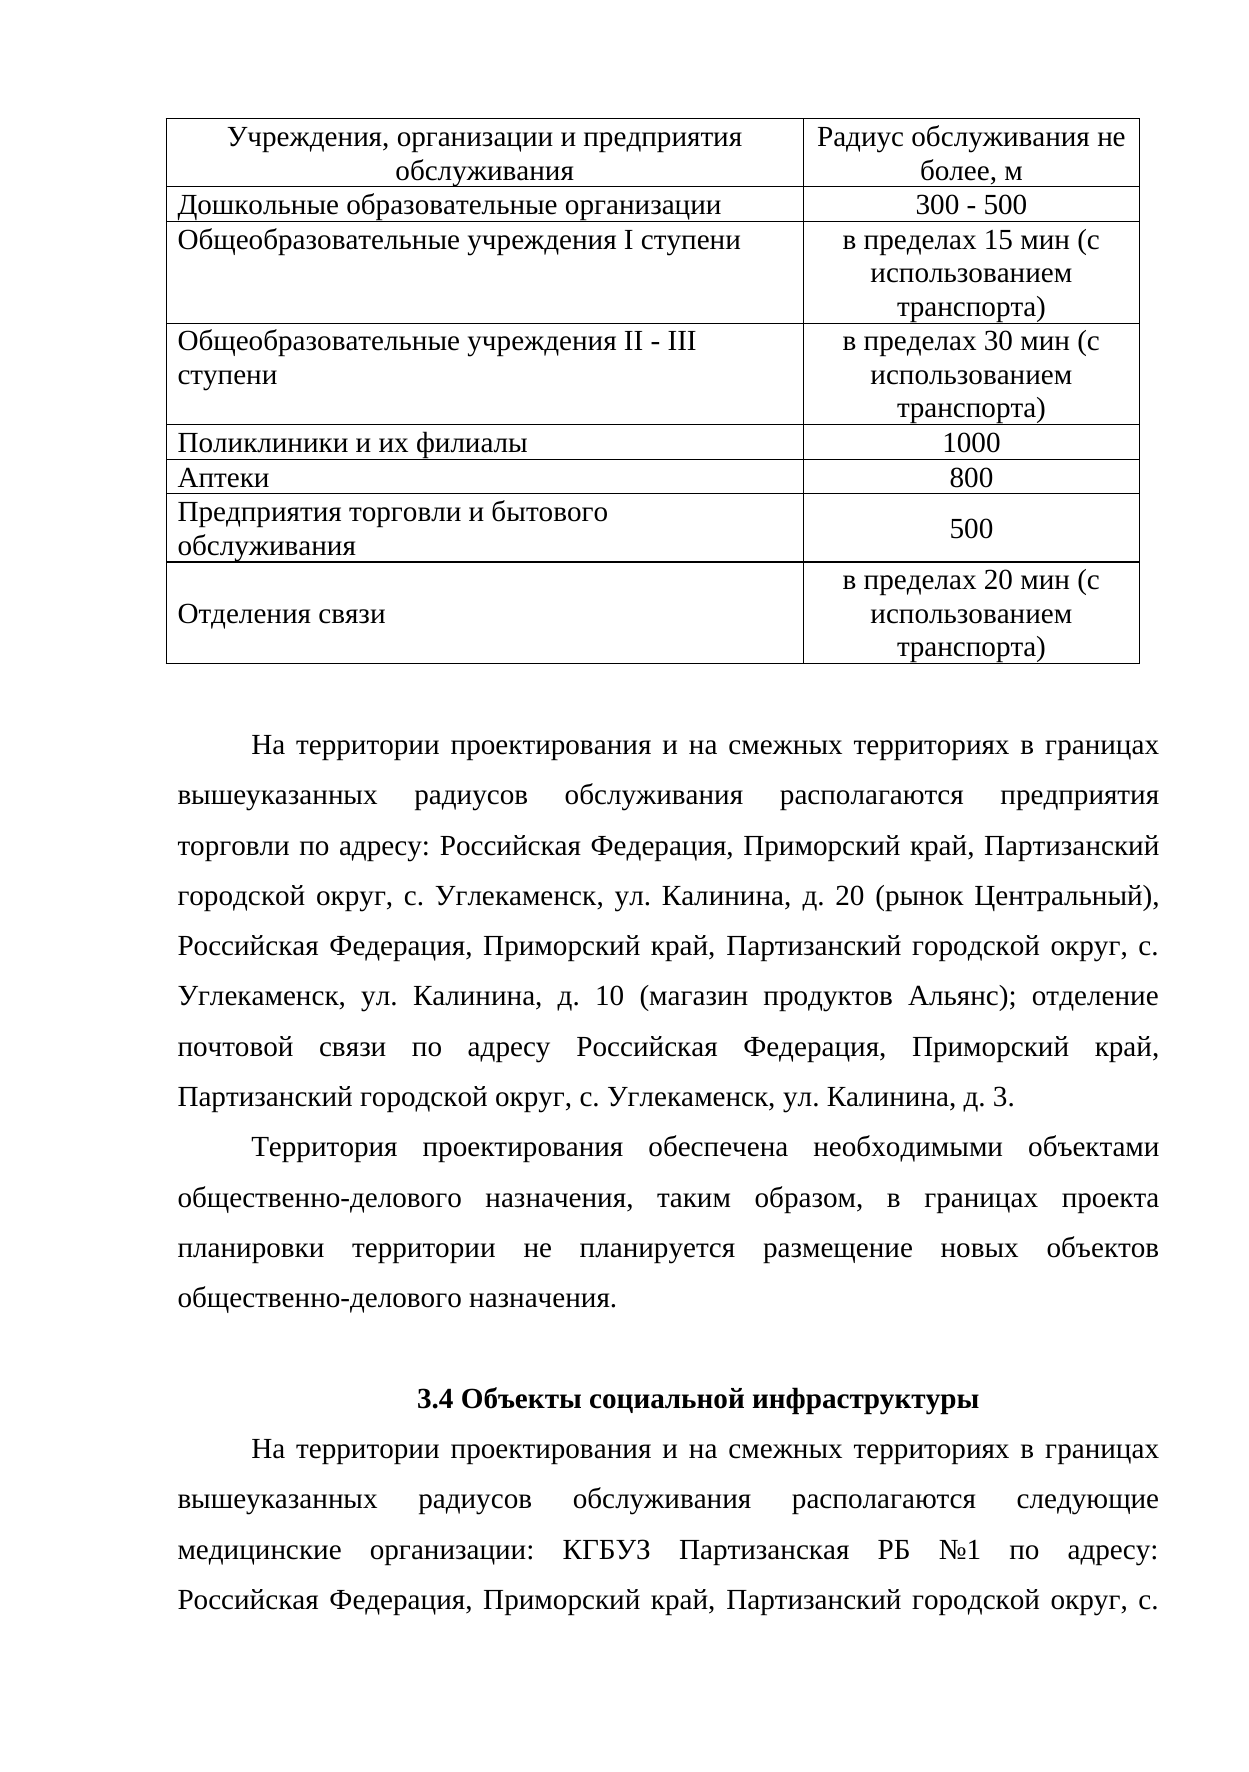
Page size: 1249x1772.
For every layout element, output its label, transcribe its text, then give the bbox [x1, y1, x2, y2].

table_cell Дошкольные образовательные организации [167, 187, 803, 221]
table_cell Отделения связи [167, 563, 803, 663]
table_header Учреждения, организации и предприятия обслуживания [167, 119, 803, 186]
text Территория проектирования обеспечена необходимыми объектами общественно-делового назначения, таким образом, в границах проекта планировки территории не планируется размещение новых объектов общественно-делового назначения. [177, 1129, 1160, 1314]
table_cell Предприятия торговли и бытового обслуживания [167, 494, 803, 561]
table_cell в пределах 30 мин (с использованием транспорта) [804, 324, 1139, 424]
table_cell Аптеки [167, 460, 803, 493]
table_cell Поликлиники и их филиалы [167, 425, 803, 459]
table_cell 1000 [804, 425, 1139, 459]
table_header Радиус обслуживания не более, м [804, 119, 1139, 186]
table_cell в пределах 15 мин (с использованием транспорта) [804, 222, 1139, 322]
table_cell в пределах 20 мин (с использованием транспорта) [804, 563, 1139, 663]
table_cell Общеобразовательные учреждения I ступени [167, 222, 803, 322]
table_cell Общеобразовательные учреждения II - III ступени [167, 324, 803, 424]
table_cell 500 [804, 494, 1139, 561]
text На территории проектирования и на смежных территориях в границах вышеуказанных радиусов обслуживания располагаются предприятия торговли по адресу: Российская Федерация, Приморский край, Партизанский городской округ, с. Углекаменск, ул. Калинина, д. 20 (рынок Центральный), Российская Федерация, Приморский край, Партизанский городской округ, с. Углекаменск, ул. Калинина, д. 10 (магазин продуктов Альянс); отделение почтовой связи по адресу Российская Федерация, Приморский край, Партизанский городской округ, с. Углекаменск, ул. Калинина, д. 3. [177, 727, 1160, 1113]
table_cell 300 - 500 [804, 187, 1139, 221]
text 3.4 Объекты социальной инфраструктуры [177, 1381, 1160, 1414]
table_cell 800 [804, 460, 1139, 493]
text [177, 1431, 1160, 1616]
